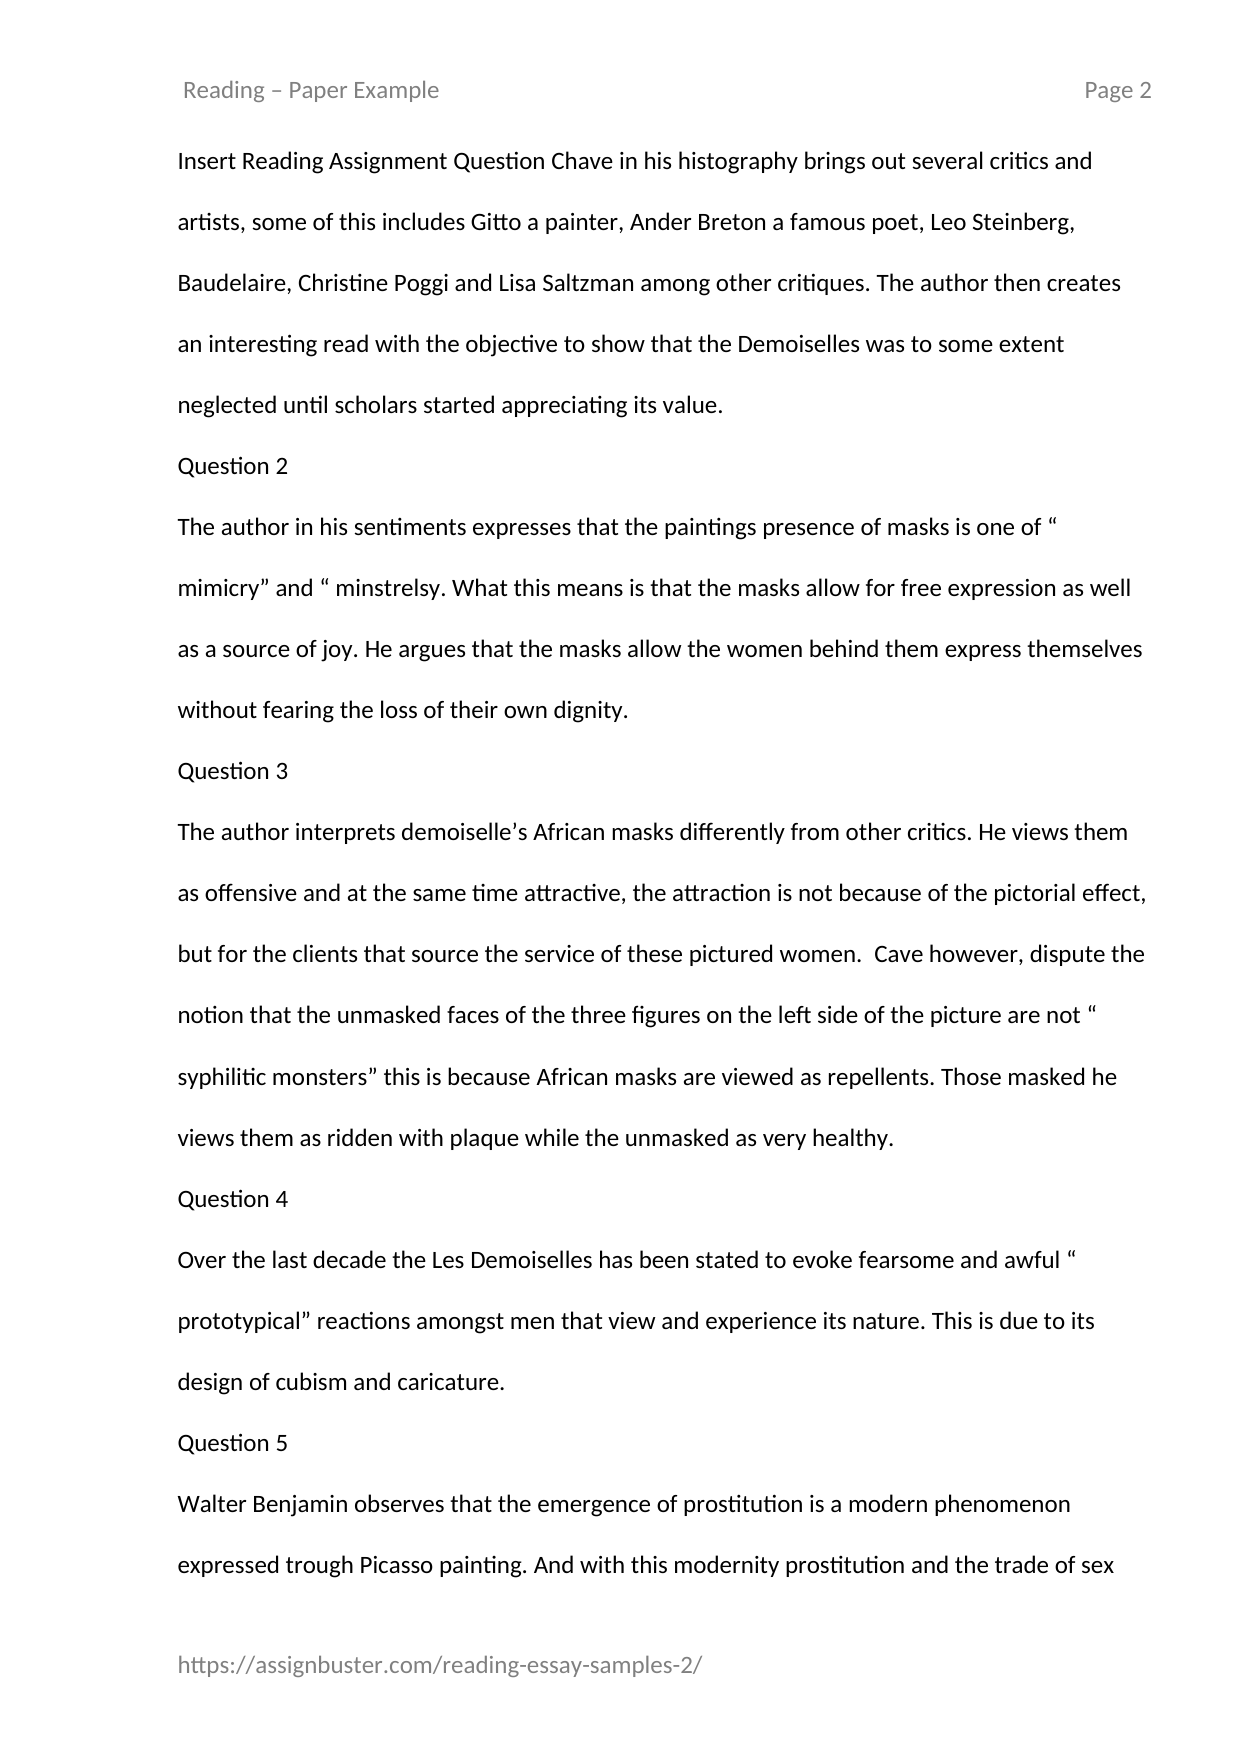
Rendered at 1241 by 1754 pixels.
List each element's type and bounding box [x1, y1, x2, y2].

text [177, 145, 1152, 1579]
